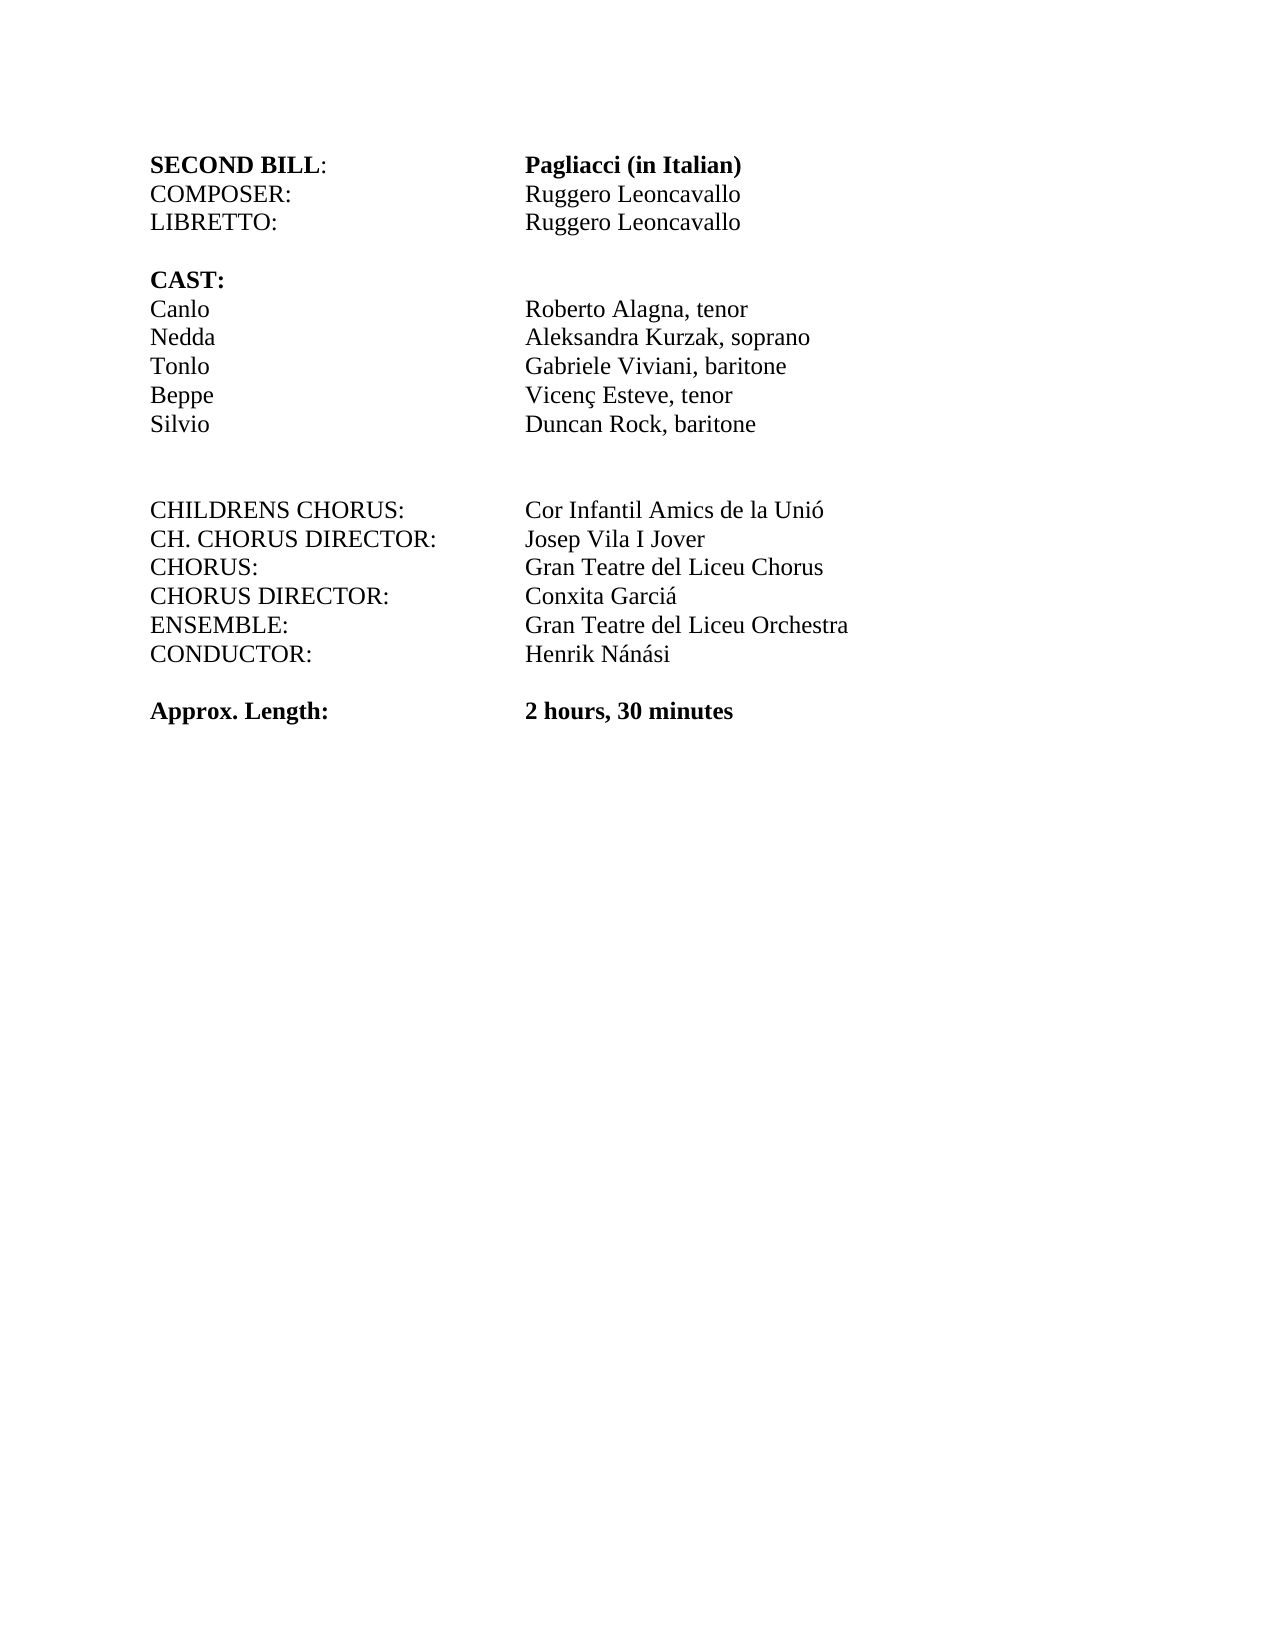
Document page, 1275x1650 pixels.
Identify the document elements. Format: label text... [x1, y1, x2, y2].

text Nedda Aleksandra Kurzak, soprano [150, 322, 1125, 351]
text Tonlo Gabriele Viviani, baritone [150, 351, 1125, 380]
text CHILDRENS CHORUS: Cor Infantil Amics de la Unió [150, 495, 1125, 524]
text LIBRETTO: Ruggero Leoncavallo [150, 207, 1125, 236]
text CH. CHORUS DIRECTOR: Josep Vila I Jover [150, 524, 1125, 552]
text CHORUS DIRECTOR: Conxita Garciá [150, 581, 1125, 610]
text Beppe Vicenç Esteve, tenor [150, 380, 1125, 409]
text CAST: [150, 265, 1125, 294]
text SECOND BILL: Pagliacci (in Italian) [150, 150, 1125, 179]
text ENSEMBLE: Gran Teatre del Liceu Orchestra [150, 610, 1125, 639]
text CHORUS: Gran Teatre del Liceu Chorus [150, 552, 1125, 581]
text CONDUCTOR: Henrik Nánási [150, 639, 1125, 667]
text Approx. Length: 2 hours, 30 minutes [150, 696, 1125, 725]
text COMPOSER: Ruggero Leoncavallo [150, 179, 1125, 207]
text Canlo Roberto Alagna, tenor [150, 294, 1125, 322]
text Silvio Duncan Rock, baritone [150, 409, 1125, 437]
